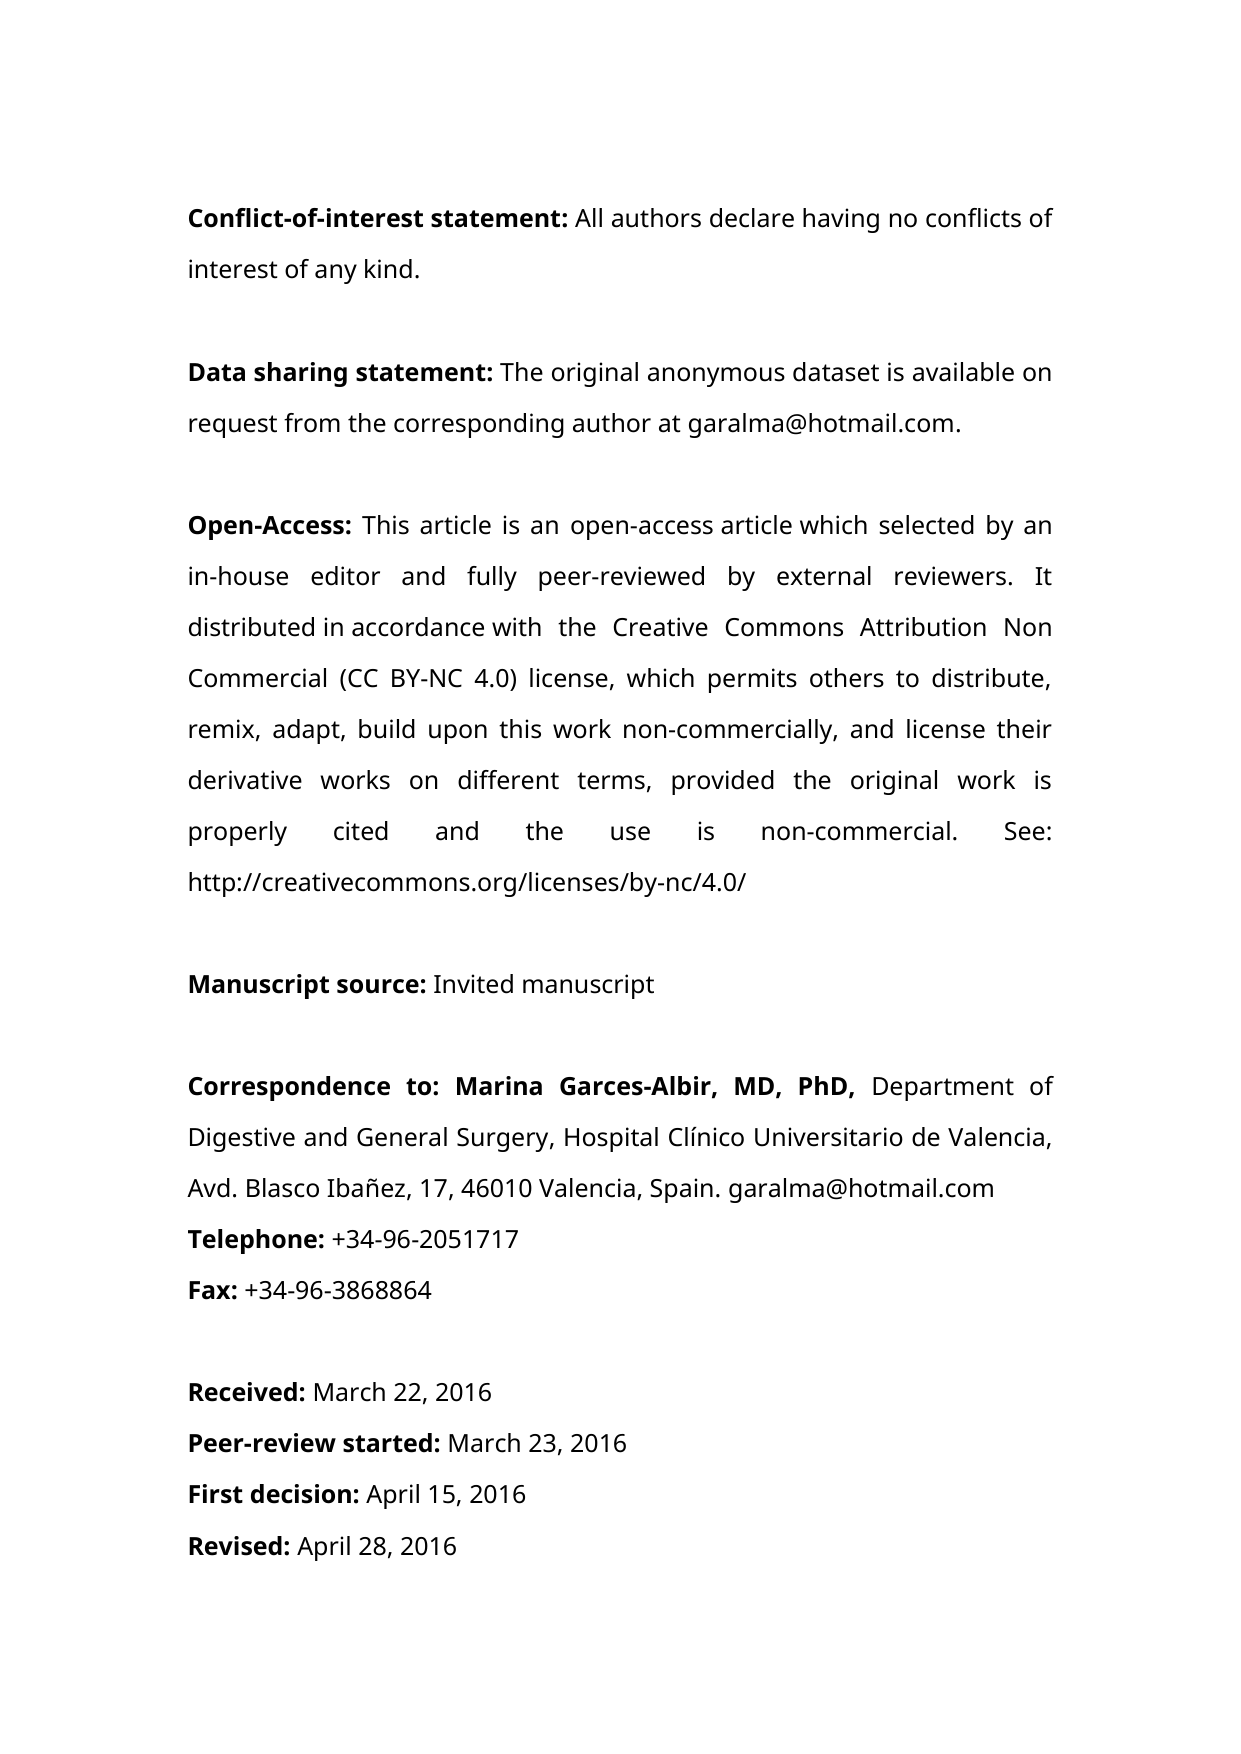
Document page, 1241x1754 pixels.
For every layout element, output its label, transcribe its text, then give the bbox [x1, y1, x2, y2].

text First decision: April 15, 2016 [187, 1477, 1053, 1511]
text Telephone: +34-96-2051717 [187, 1222, 1053, 1256]
text Fax: +34-96-3868864 [187, 1273, 1053, 1307]
text Received: March 22, 2016 [187, 1375, 1053, 1409]
text Data sharing statement: The original anonymous dataset is available on request from the corresponding author at garalma@hotmail.com. [187, 354, 1053, 439]
text Correspondence to: Marina Garces-Albir, MD, PhD, Department of Digestive and General Surgery, Hospital Clínico Universitario de Valencia, Avd. Blasco Ibañez, 17, 46010 Valencia, Spain. garalma@hotmail.com [187, 1069, 1053, 1205]
text Revised: April 28, 2016 [187, 1528, 1053, 1562]
text Manuscript source: Invited manuscript [187, 967, 1053, 1001]
text Peer-review started: March 23, 2016 [187, 1426, 1053, 1460]
text Open-Access: This article is an open-access article which selected by an in-house editor and fully peer-reviewed by external reviewers. It distributed in accordance with the Creative Commons Attribution Non Commercial (CC BY-NC 4.0) license, which permits others to distribute, remix, adapt, build upon this work non-commercially, and license their derivative works on different terms, provided the original work is properly cited and the use is non-commercial. See: http://creativecommons.org/licenses/by-nc/4.0/ [187, 507, 1053, 899]
text Conflict-of-interest statement: All authors declare having no conflicts of interest of any kind. [187, 201, 1053, 286]
